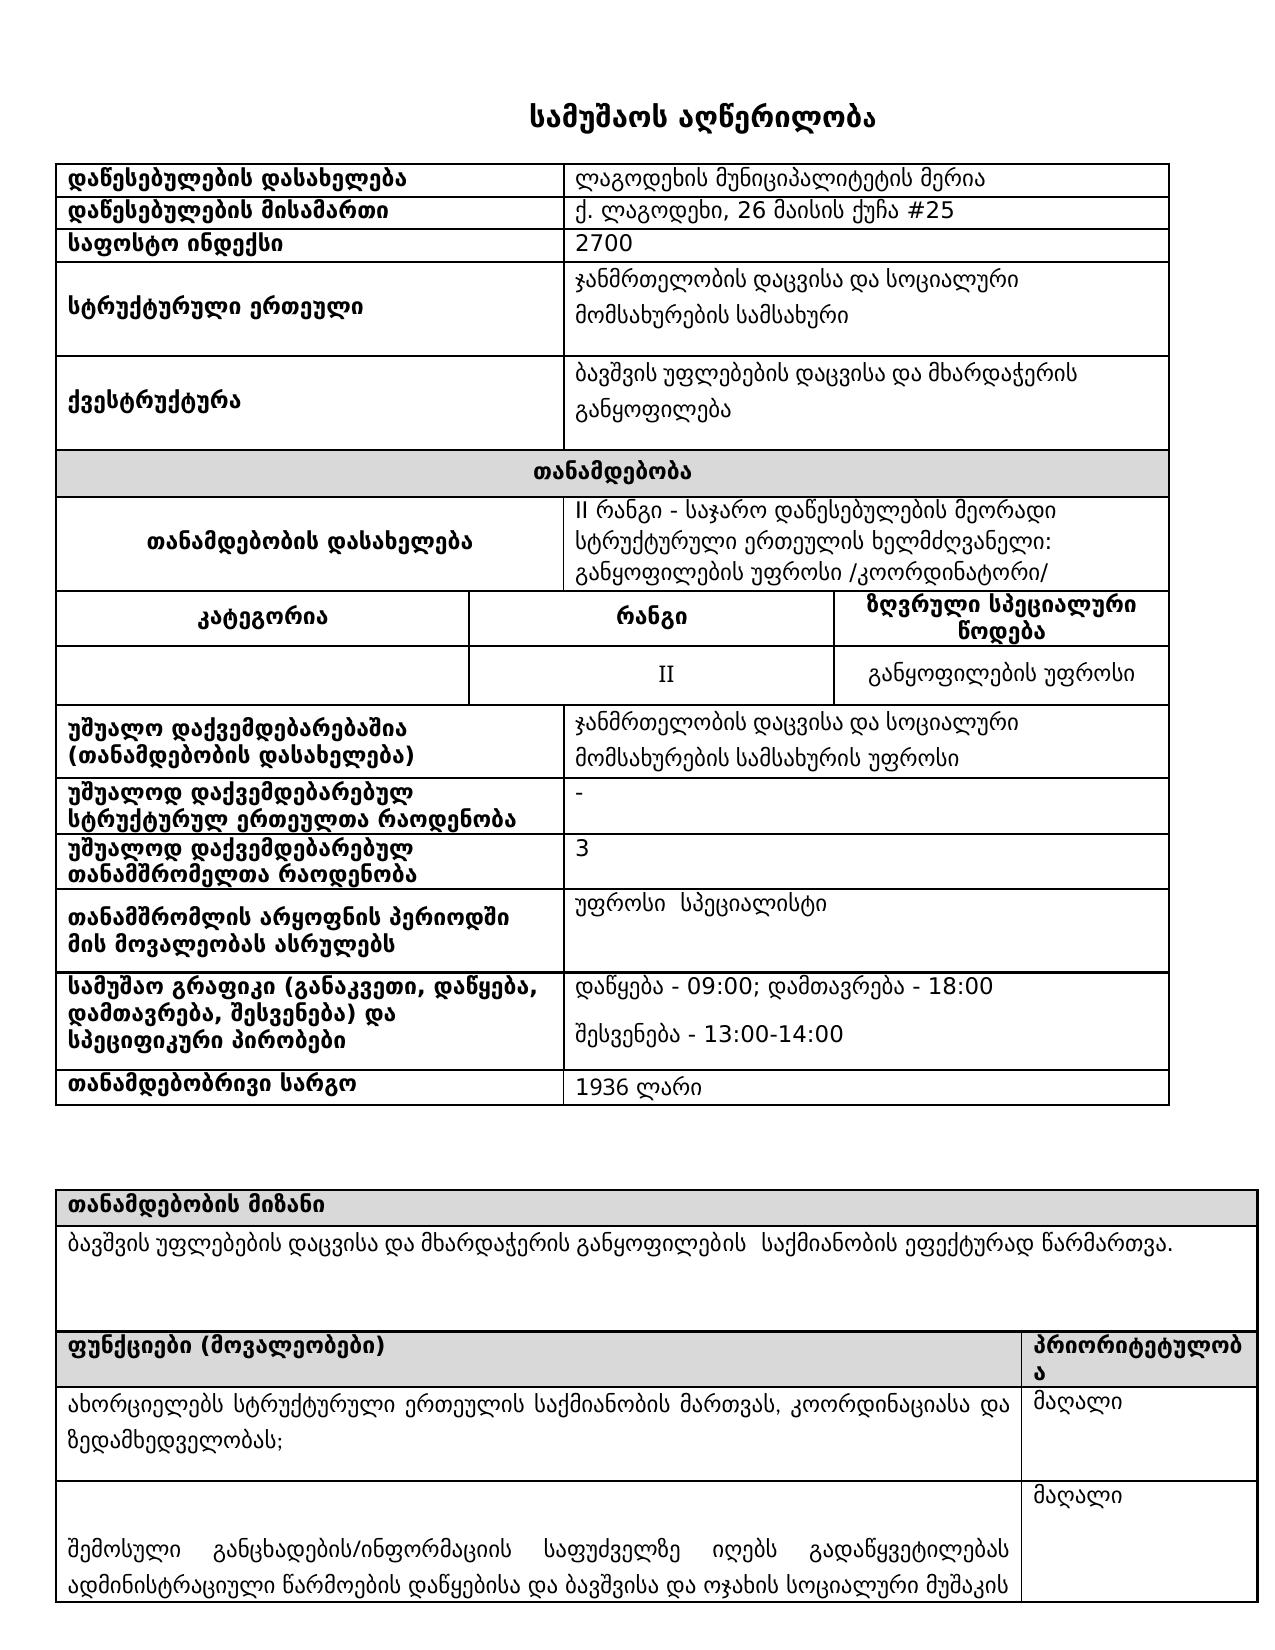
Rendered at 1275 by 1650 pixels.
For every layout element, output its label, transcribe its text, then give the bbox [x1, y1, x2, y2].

table_cell ახორციელებს სტრუქტურული ერთეულის საქმიანობის მართვას, კოორდინაციასა და ზედამხედველობას; [57, 1388, 1021, 1480]
table_cell 1936 ლარი [564, 1071, 1168, 1104]
table_cell მაღალი [1022, 1482, 1256, 1601]
table_cell ფუნქციები (მოვალეობები) [57, 1333, 1021, 1386]
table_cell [57, 1482, 1021, 1601]
table_cell II [470, 647, 833, 704]
table_cell კატეგორია [57, 592, 468, 645]
table_cell განყოფილების უფროსი [835, 647, 1168, 704]
text სამუშაოს აღწერილობა [179, 100, 1226, 134]
table_cell - [565, 779, 1168, 833]
table_cell [57, 647, 468, 704]
table_cell რანგი [470, 592, 833, 645]
table_cell უფროსი სპეციალისტი [565, 890, 1168, 971]
table_cell უშუალოდ დაქვემდებარებულ თანამშრომელთა რაოდენობა [57, 835, 563, 888]
table_cell თანამდებობის დასახელება [57, 498, 563, 589]
table_cell დაწესებულების მისამართი [57, 198, 563, 228]
table_cell 3 [565, 835, 1168, 888]
table_cell ქ. ლაგოდეხი, 26 მაისის ქუჩა #25 [565, 198, 1168, 228]
table_cell 2700 [565, 230, 1168, 261]
table_cell პრიორიტეტულობა [1022, 1333, 1256, 1386]
table_cell ქვესტრუქტურა [57, 357, 563, 449]
table_cell ბავშვის უფლებების დაცვისა და მხარდაჭერის განყოფილების საქმიანობის ეფექტურად წარმართვა. [57, 1227, 1256, 1330]
table_cell II რანგი - საჯარო დაწესებულების მეორადი სტრუქტურული ერთეულის ხელმძღვანელი: განყოფილების უფროსი /კოორდინატორი/ [564, 498, 1168, 589]
table_header დაწესებულების დასახელება [57, 165, 563, 196]
table_cell თანამდებობა [57, 451, 1168, 496]
table_cell დაწყება - 09:00; დამთავრება - 18:00 შესვენება - 13:00-14:00 [565, 974, 1168, 1068]
table_cell მაღალი [1022, 1388, 1256, 1480]
table_cell ზღვრული სპეციალური წოდება [835, 592, 1168, 645]
table_cell უშუალო დაქვემდებარებაშია (თანამდებობის დასახელება) [57, 706, 563, 777]
table_cell ჯანმრთელობის დაცვისა და სოციალური მომსახურების სამსახური [565, 263, 1168, 355]
table_cell თანამშრომლის არყოფნის პერიოდში მის მოვალეობას ასრულებს [57, 890, 563, 971]
table_header ლაგოდეხის მუნიციპალიტეტის მერია [565, 165, 1168, 196]
table_cell სტრუქტურული ერთეული [57, 263, 563, 355]
table_cell სამუშაო გრაფიკი (განაკვეთი, დაწყება, დამთავრება, შესვენება) და სპეციფიკური პირობები [57, 974, 563, 1068]
table_cell ბავშვის უფლებების დაცვისა და მხარდაჭერის განყოფილება [565, 357, 1168, 449]
table_cell ჯანმრთელობის დაცვისა და სოციალური მომსახურების სამსახურის უფროსი [565, 706, 1168, 777]
table_header თანამდებობის მიზანი [57, 1191, 1256, 1225]
table_cell უშუალოდ დაქვემდებარებულ სტრუქტურულ ერთეულთა რაოდენობა [57, 779, 563, 833]
table_cell თანამდებობრივი სარგო [57, 1071, 563, 1104]
table_cell საფოსტო ინდექსი [57, 230, 563, 261]
